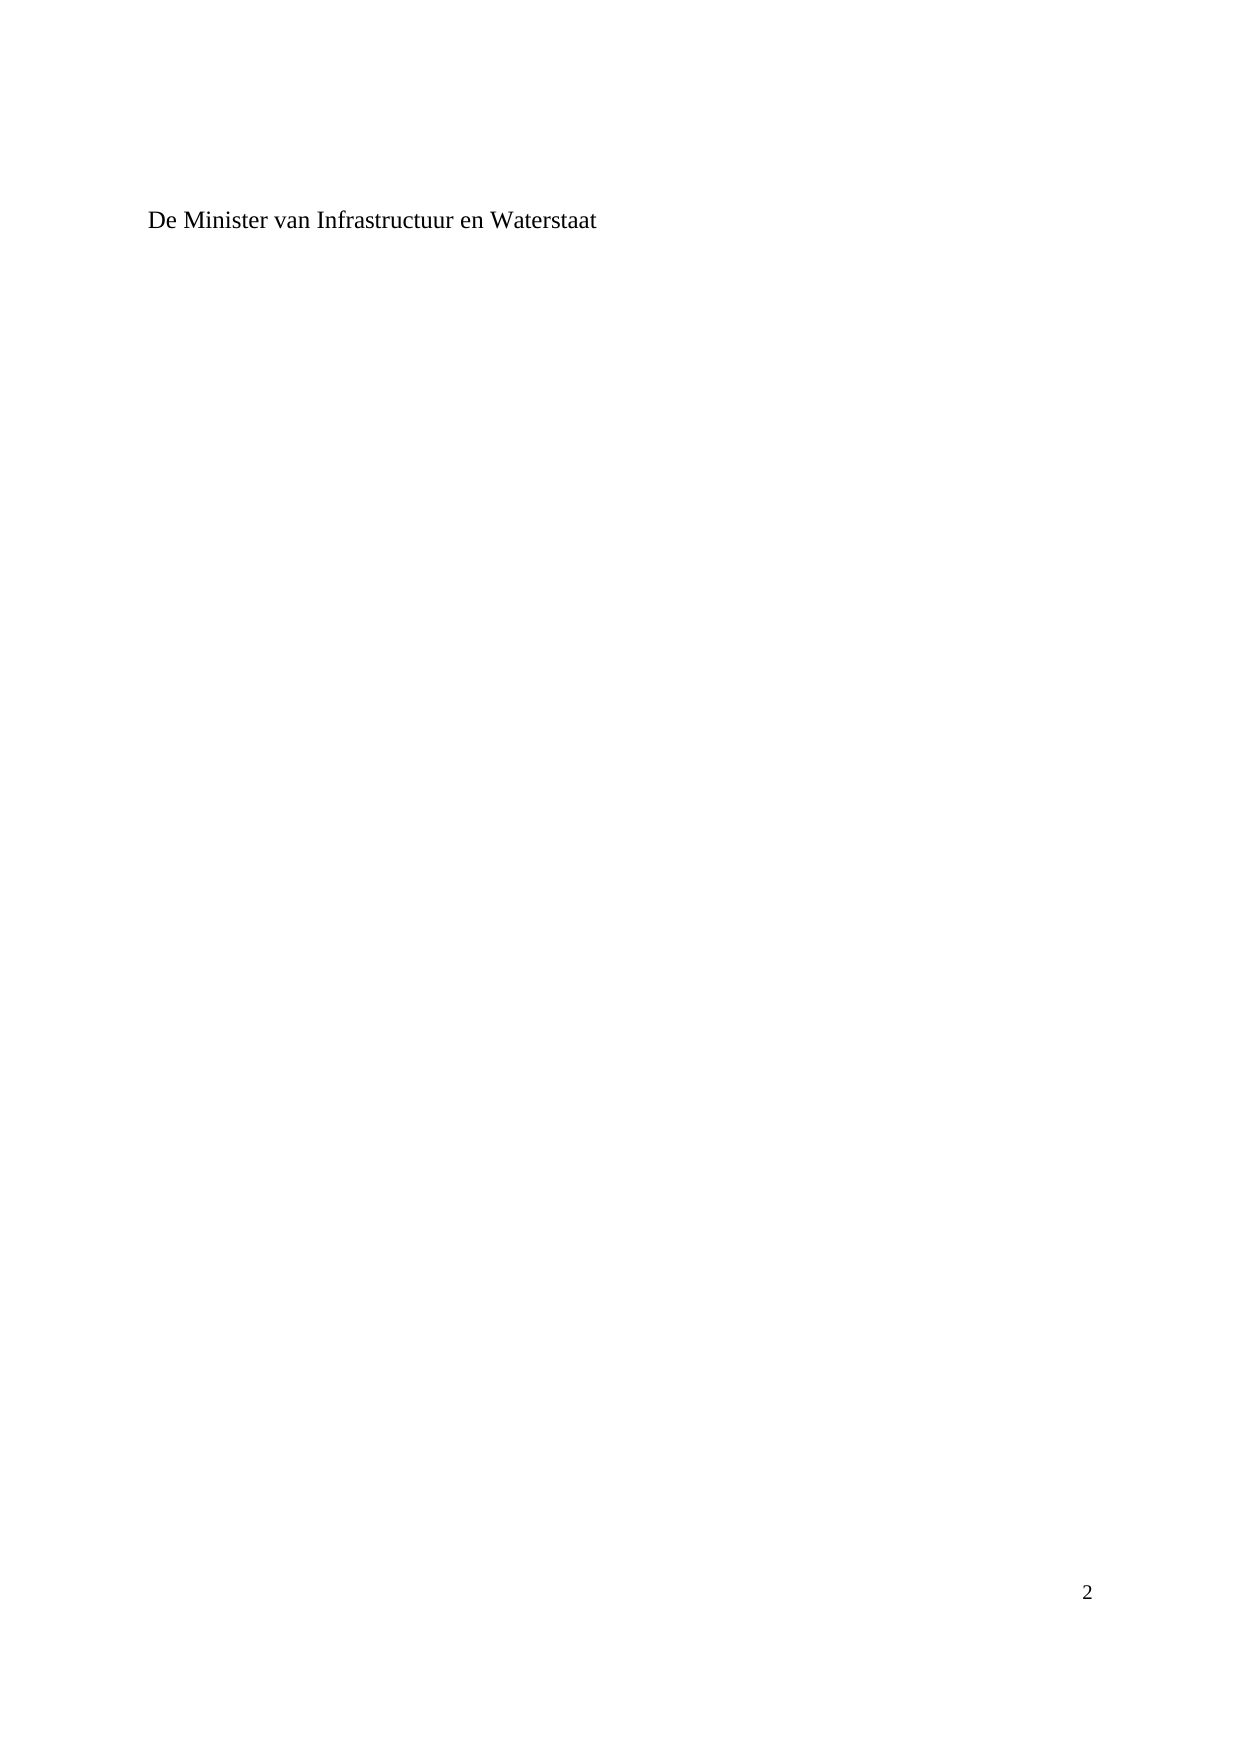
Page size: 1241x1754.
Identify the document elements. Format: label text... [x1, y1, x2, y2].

text De Minister van Infrastructuur en Waterstaat [148, 205, 1093, 234]
